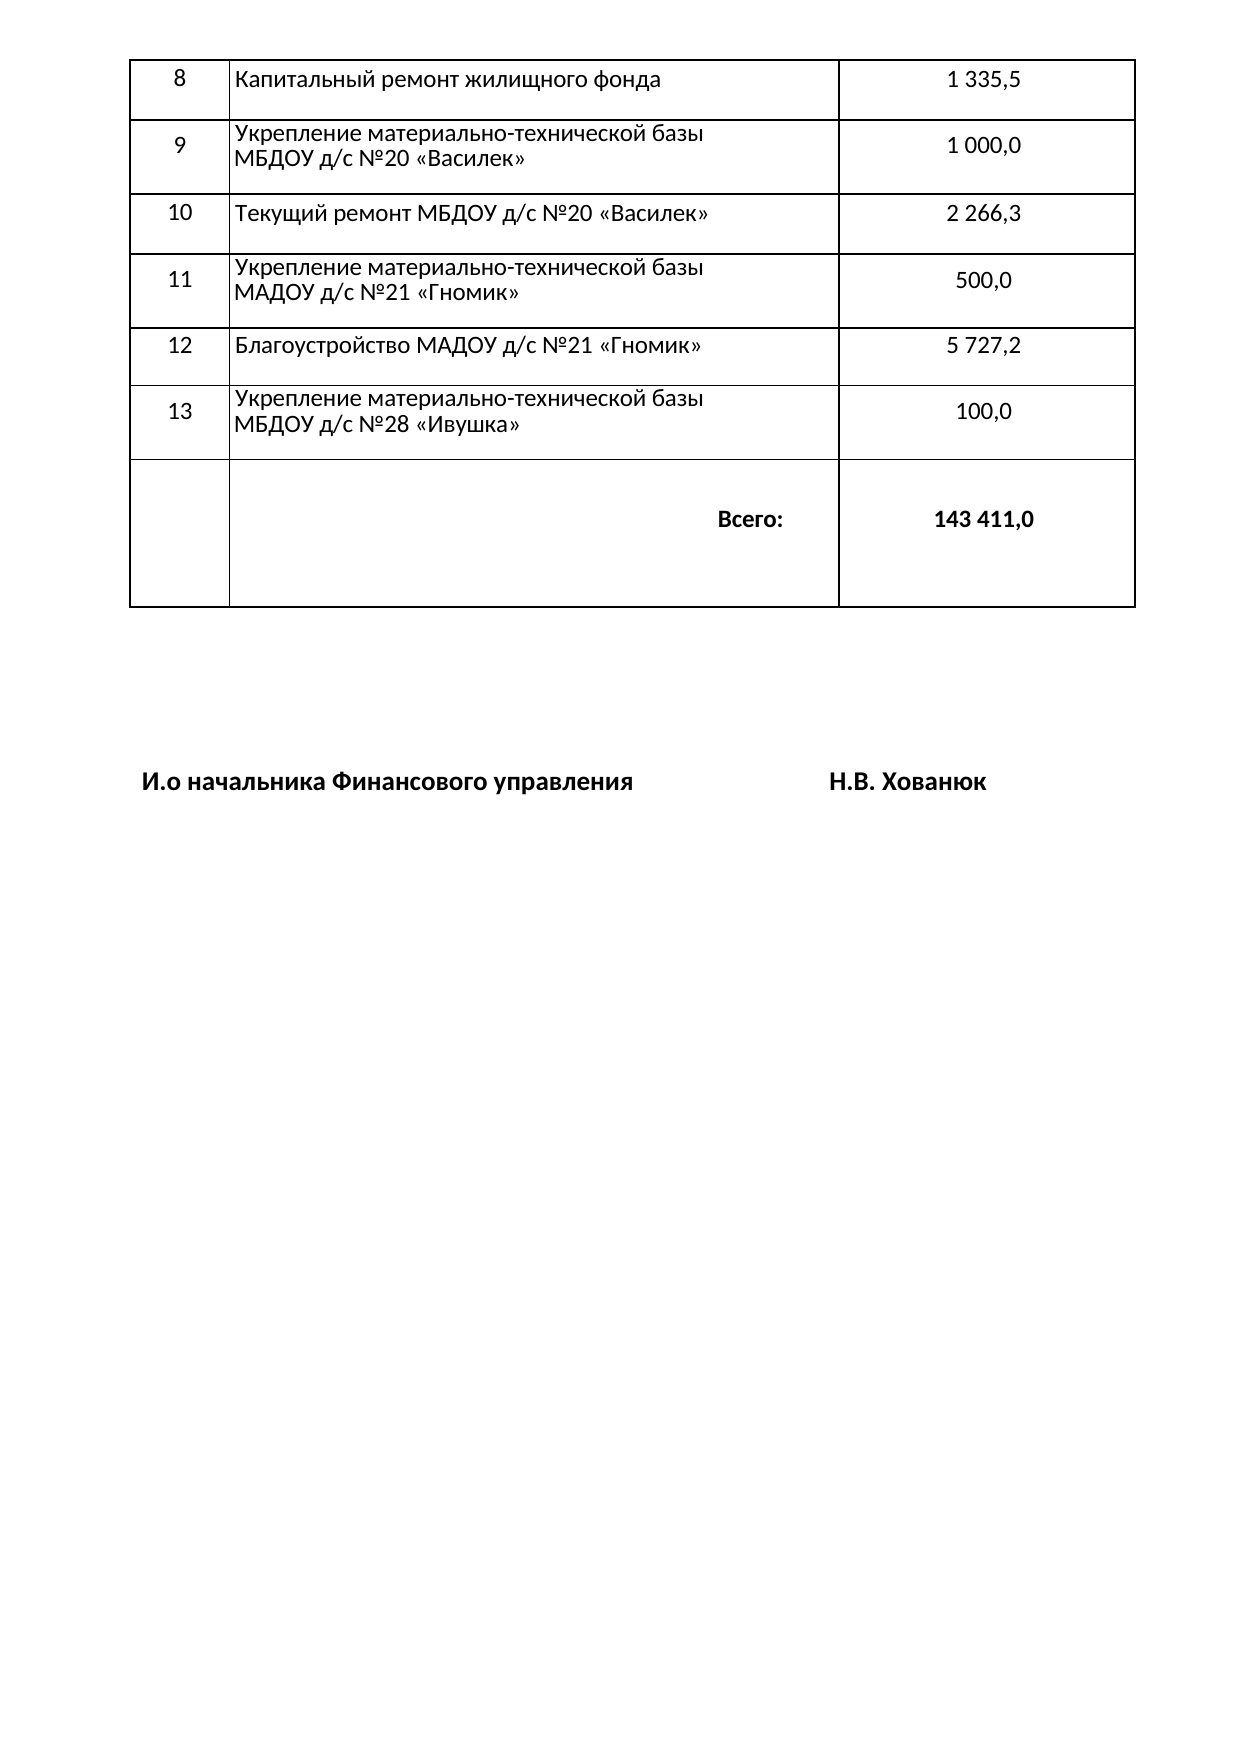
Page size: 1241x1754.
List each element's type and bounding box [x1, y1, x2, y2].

table_cell [118, 59, 1135, 1695]
